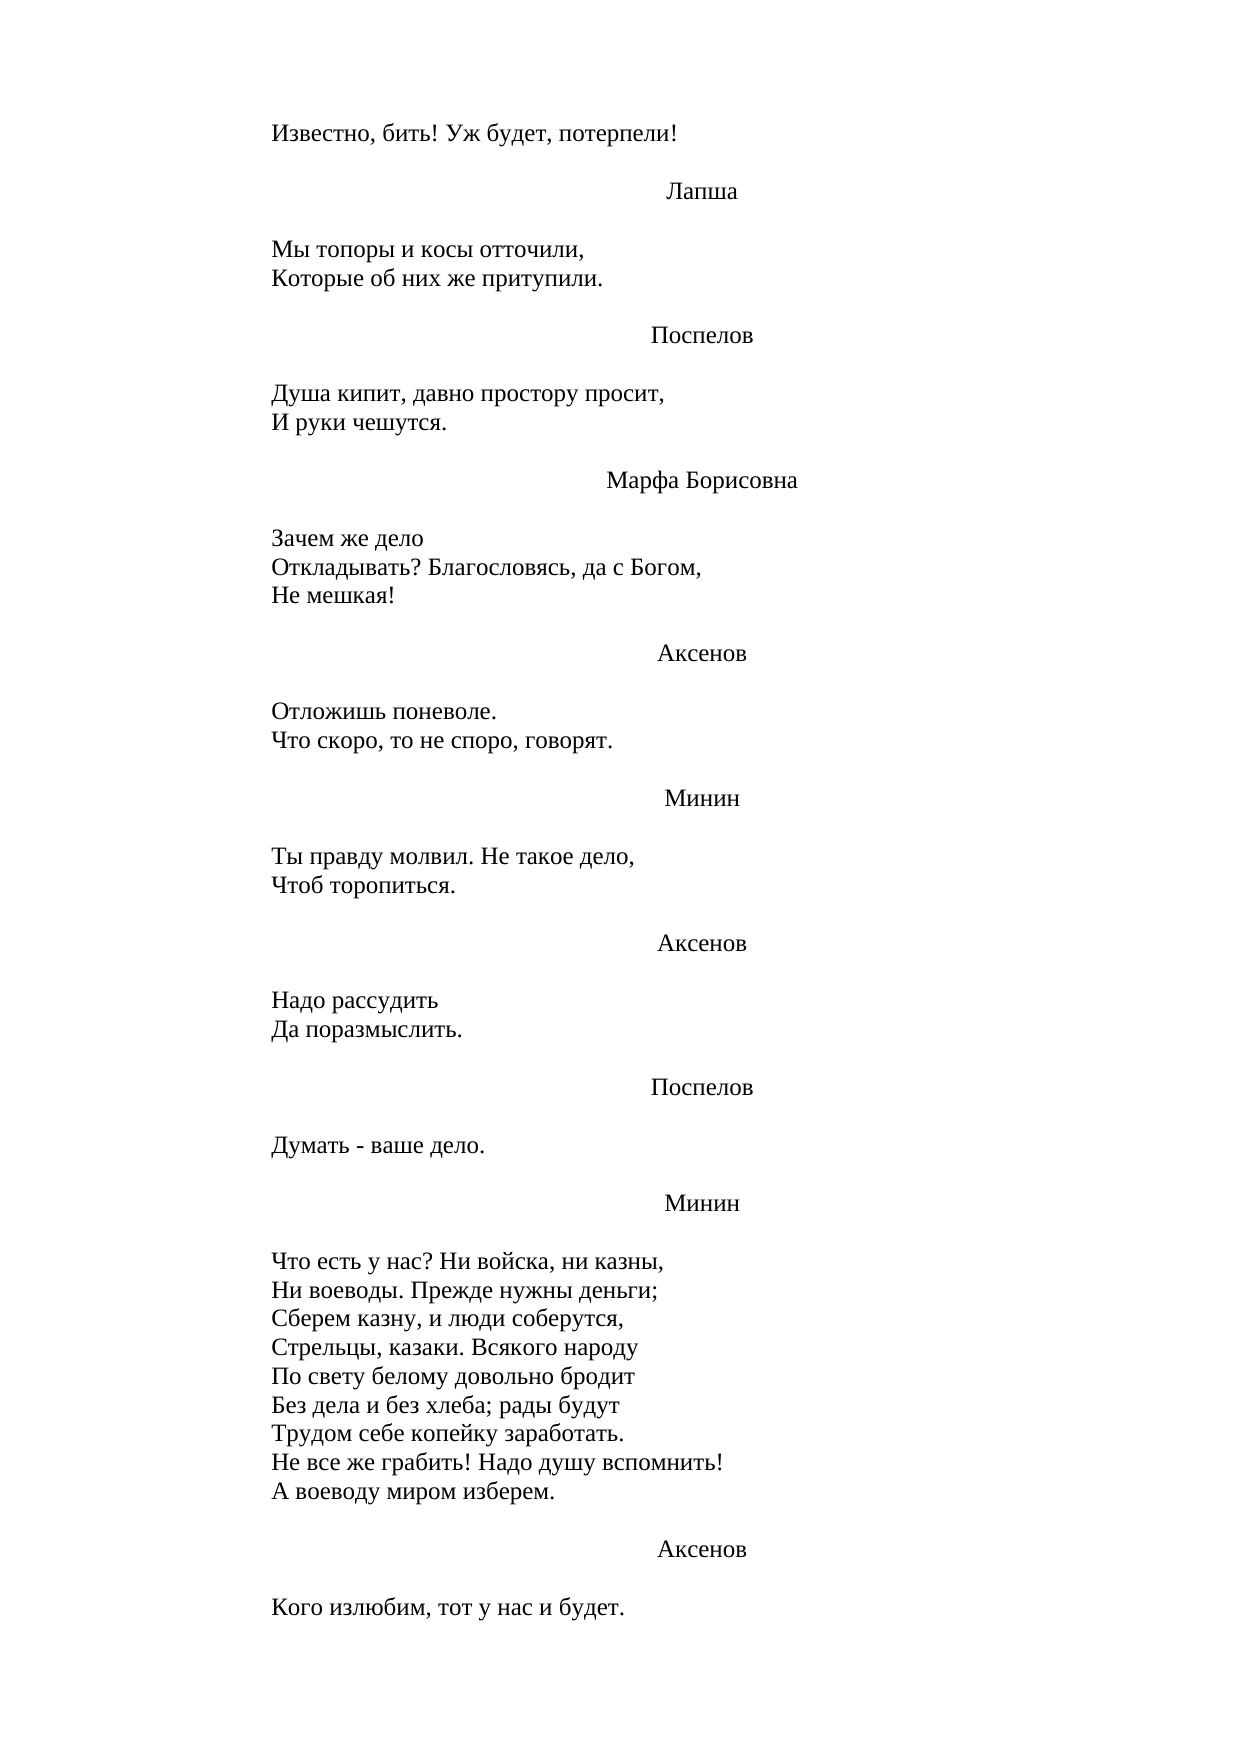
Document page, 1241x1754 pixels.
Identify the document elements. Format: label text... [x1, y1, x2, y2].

text Что есть у нас? Ни войска, ни казны, [252, 1246, 1152, 1275]
text Ни воеводы. Прежде нужны деньги; [252, 1275, 1152, 1303]
text Не все же грабить! Надо душу вспомнить! [252, 1447, 1152, 1476]
text Трудом себе копейку заработать. [252, 1418, 1152, 1447]
text Откладывать? Благословясь, да с Богом, [252, 552, 1152, 581]
text Ты правду молвил. Не такое дело, [252, 841, 1152, 870]
text Известно, бить! Уж будет, потерпели! [252, 118, 1152, 147]
text Аксенов [252, 928, 1152, 956]
text Не мешкая! [252, 581, 1152, 609]
text По свету белому довольно бродит [252, 1361, 1152, 1390]
text Зачем же дело [252, 523, 1152, 552]
text Без дела и без хлеба; рады будут [252, 1390, 1152, 1418]
text Поспелов [252, 1072, 1152, 1101]
text И руки чешутся. [252, 407, 1152, 436]
text Надо рассудить [252, 986, 1152, 1014]
text Сберем казну, и люди соберутся, [252, 1303, 1152, 1332]
text Аксенов [252, 638, 1152, 667]
text Мы топоры и косы отточили, [252, 234, 1152, 263]
text Да поразмыслить. [252, 1014, 1152, 1043]
text Поспелов [252, 321, 1152, 349]
text Что скоро, то не споро, говорят. [252, 725, 1152, 754]
text Лапша [252, 176, 1152, 205]
text Минин [252, 783, 1152, 812]
text Аксенов [252, 1534, 1152, 1563]
text Стрельцы, казаки. Всякого народу [252, 1332, 1152, 1361]
text Марфа Борисовна [252, 465, 1152, 494]
text Отложишь поневоле. [252, 696, 1152, 725]
text Чтоб торопиться. [252, 870, 1152, 898]
text Кого излюбим, тот у нас и будет. [252, 1592, 1152, 1621]
text А воеводу миром изберем. [252, 1476, 1152, 1505]
text Душа кипит, давно простору просит, [252, 378, 1152, 407]
text Которые об них же притупили. [252, 263, 1152, 291]
text Минин [252, 1188, 1152, 1217]
text Думать - ваше дело. [252, 1130, 1152, 1159]
